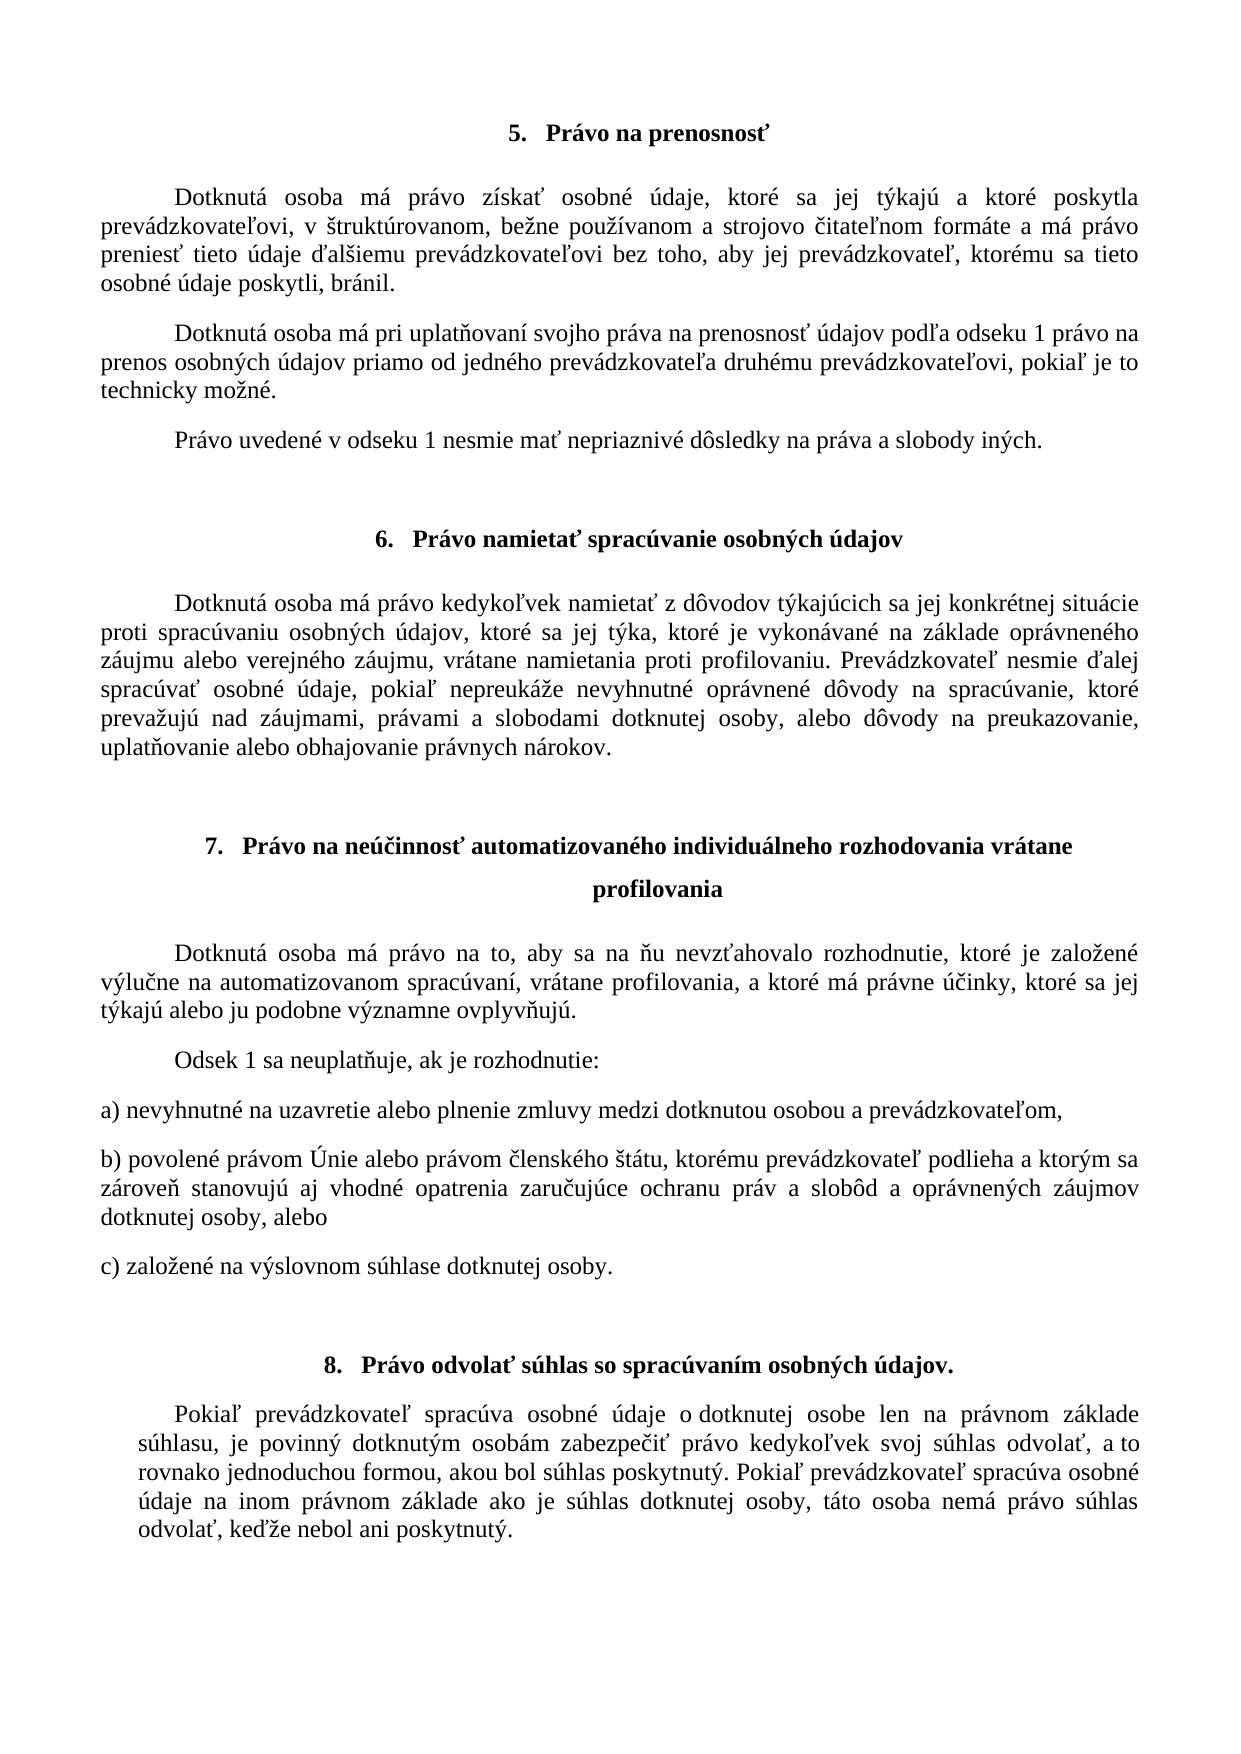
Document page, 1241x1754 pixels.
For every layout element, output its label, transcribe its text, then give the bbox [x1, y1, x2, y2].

list Právo odvolať súhlas so spracúvaním osobných údajov. [138, 1350, 1140, 1379]
text a) nevyhnutné na uzavretie alebo plnenie zmluvy medzi dotknutou osobou a prevádzkovateľom, [100, 1095, 1140, 1123]
text Dotknutá osoba má právo získať osobné údaje, ktoré sa jej týkajú a ktoré poskytla prevádzkovateľovi, v štruktúrovanom, bežne používanom a strojovo čitateľnom formáte a má právo preniesť tieto údaje ďalšiemu prevádzkovateľovi bez toho, aby jej prevádzkovateľ, ktorému sa tieto osobné údaje poskytli, bránil. [100, 182, 1140, 297]
text Dotknutá osoba má právo na to, aby sa na ňu nevzťahovalo rozhodnutie, ktoré je založené výlučne na automatizovanom spracúvaní, vrátane profilovania, a ktoré má právne účinky, ktoré sa jej týkajú alebo ju podobne významne ovplyvňujú. [100, 938, 1140, 1024]
text Odsek 1 sa neuplatňuje, ak je rozhodnutie: [100, 1045, 1140, 1074]
text c) založené na výslovnom súhlase dotknutej osoby. [100, 1251, 1140, 1280]
text Pokiaľ prevádzkovateľ spracúva osobné údaje o dotknutej osobe len na právnom základe súhlasu, je povinný dotknutým osobám zabezpečiť právo kedykoľvek svoj súhlas odvolať, a to rovnako jednoduchou formou, akou bol súhlas poskytnutý. Pokiaľ prevádzkovateľ spracúva osobné údaje na inom právnom základe ako je súhlas dotknutej osoby, táto osoba nemá právo súhlas odvolať, keďže nebol ani poskytnutý. [138, 1399, 1140, 1543]
text Dotknutá osoba má právo kedykoľvek namietať z dôvodov týkajúcich sa jej konkrétnej situácie proti spracúvaniu osobných údajov, ktoré sa jej týka, ktoré je vykonávané na základe oprávneného záujmu alebo verejného záujmu, vrátane namietania proti profilovaniu. Prevádzkovateľ nesmie ďalej spracúvať osobné údaje, pokiaľ nepreukáže nevyhnutné oprávnené dôvody na spracúvanie, ktoré prevažujú nad záujmami, právami a slobodami dotknutej osoby, alebo dôvody na preukazovanie, uplatňovanie alebo obhajovanie právnych nárokov. [100, 588, 1140, 761]
list Právo namietať spracúvanie osobných údajov [138, 524, 1140, 553]
text b) povolené právom Únie alebo právom členského štátu, ktorému prevádzkovateľ podlieha a ktorým sa zároveň stanovujú aj vhodné opatrenia zaručujúce ochranu práv a slobôd a oprávnených záujmov dotknutej osoby, alebo [100, 1144, 1140, 1231]
text Právo uvedené v odseku 1 nesmie mať nepriaznivé dôsledky na práva a slobody iných. [100, 425, 1140, 454]
text Dotknutá osoba má pri uplatňovaní svojho práva na prenosnosť údajov podľa odseku 1 právo na prenos osobných údajov priamo od jedného prevádzkovateľa druhému prevádzkovateľovi, pokiaľ je to technicky možné. [100, 318, 1140, 404]
list Právo na prenosnosť [138, 118, 1140, 147]
list Právo na neúčinnosť automatizovaného individuálneho rozhodovania vrátane profilovania [138, 831, 1140, 903]
